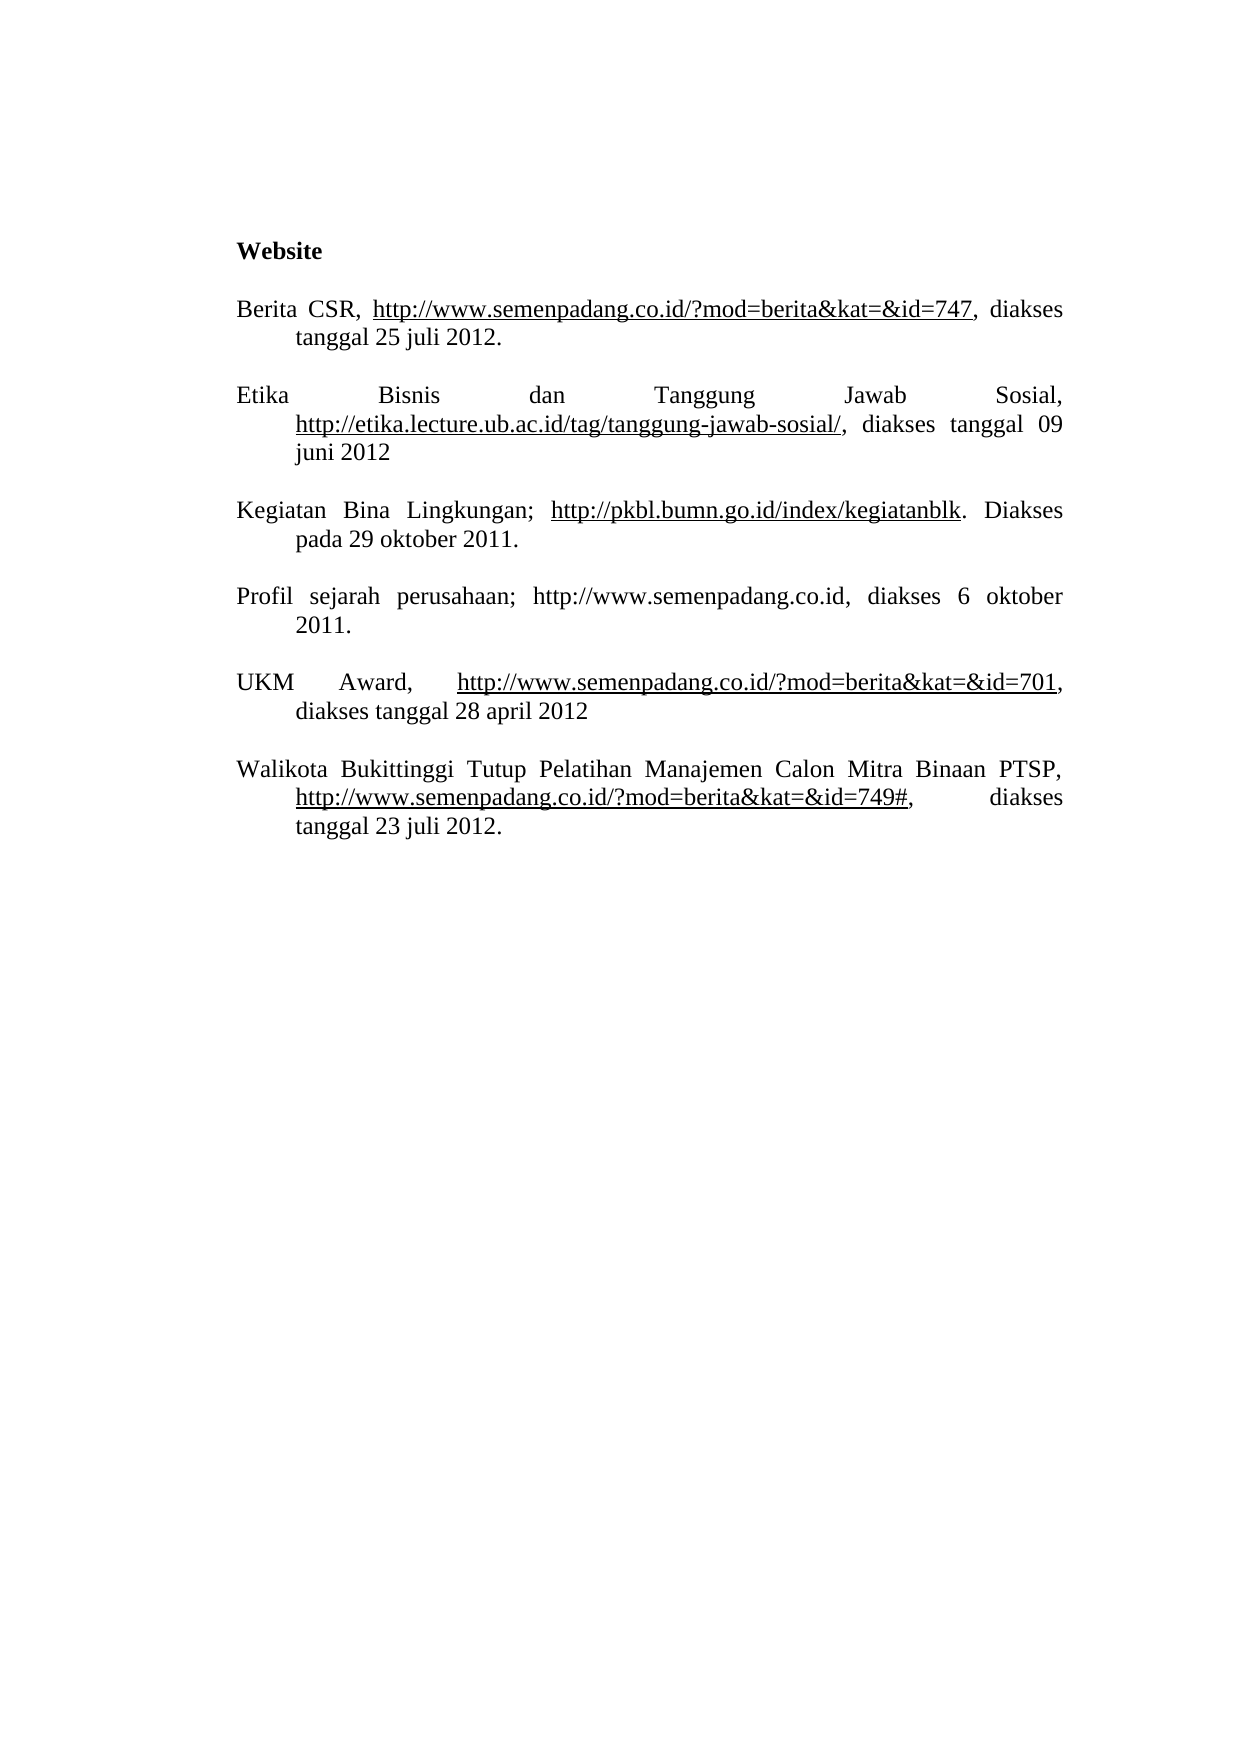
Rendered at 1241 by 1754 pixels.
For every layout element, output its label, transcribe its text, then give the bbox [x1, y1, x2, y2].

text Walikota Bukittinggi Tutup Pelatihan Manajemen Calon Mitra Binaan PTSP, http://www.semenpadang.co.id/?mod=berita&kat=&id=749#, diakses tanggal 23 juli 2012. [236, 754, 1063, 840]
text UKM Award, http://www.semenpadang.co.id/?mod=berita&kat=&id=701, diakses tanggal 28 april 2012 [236, 667, 1063, 725]
text Kegiatan Bina Lingkungan; http://pkbl.bumn.go.id/index/kegiatanblk. Diakses pada 29 oktober 2011. [236, 495, 1063, 552]
text Profil sejarah perusahaan; http://www.semenpadang.co.id, diakses 6 oktober 2011. [236, 581, 1063, 639]
text Etika Bisnis dan Tanggung Jawab Sosial, http://etika.lecture.ub.ac.id/tag/tanggung-jawab-sosial/, diakses tanggal 09 juni 2012 [236, 380, 1063, 466]
text Berita CSR, http://www.semenpadang.co.id/?mod=berita&kat=&id=747, diakses tanggal 25 juli 2012. [236, 294, 1063, 351]
text Website [236, 236, 1063, 265]
